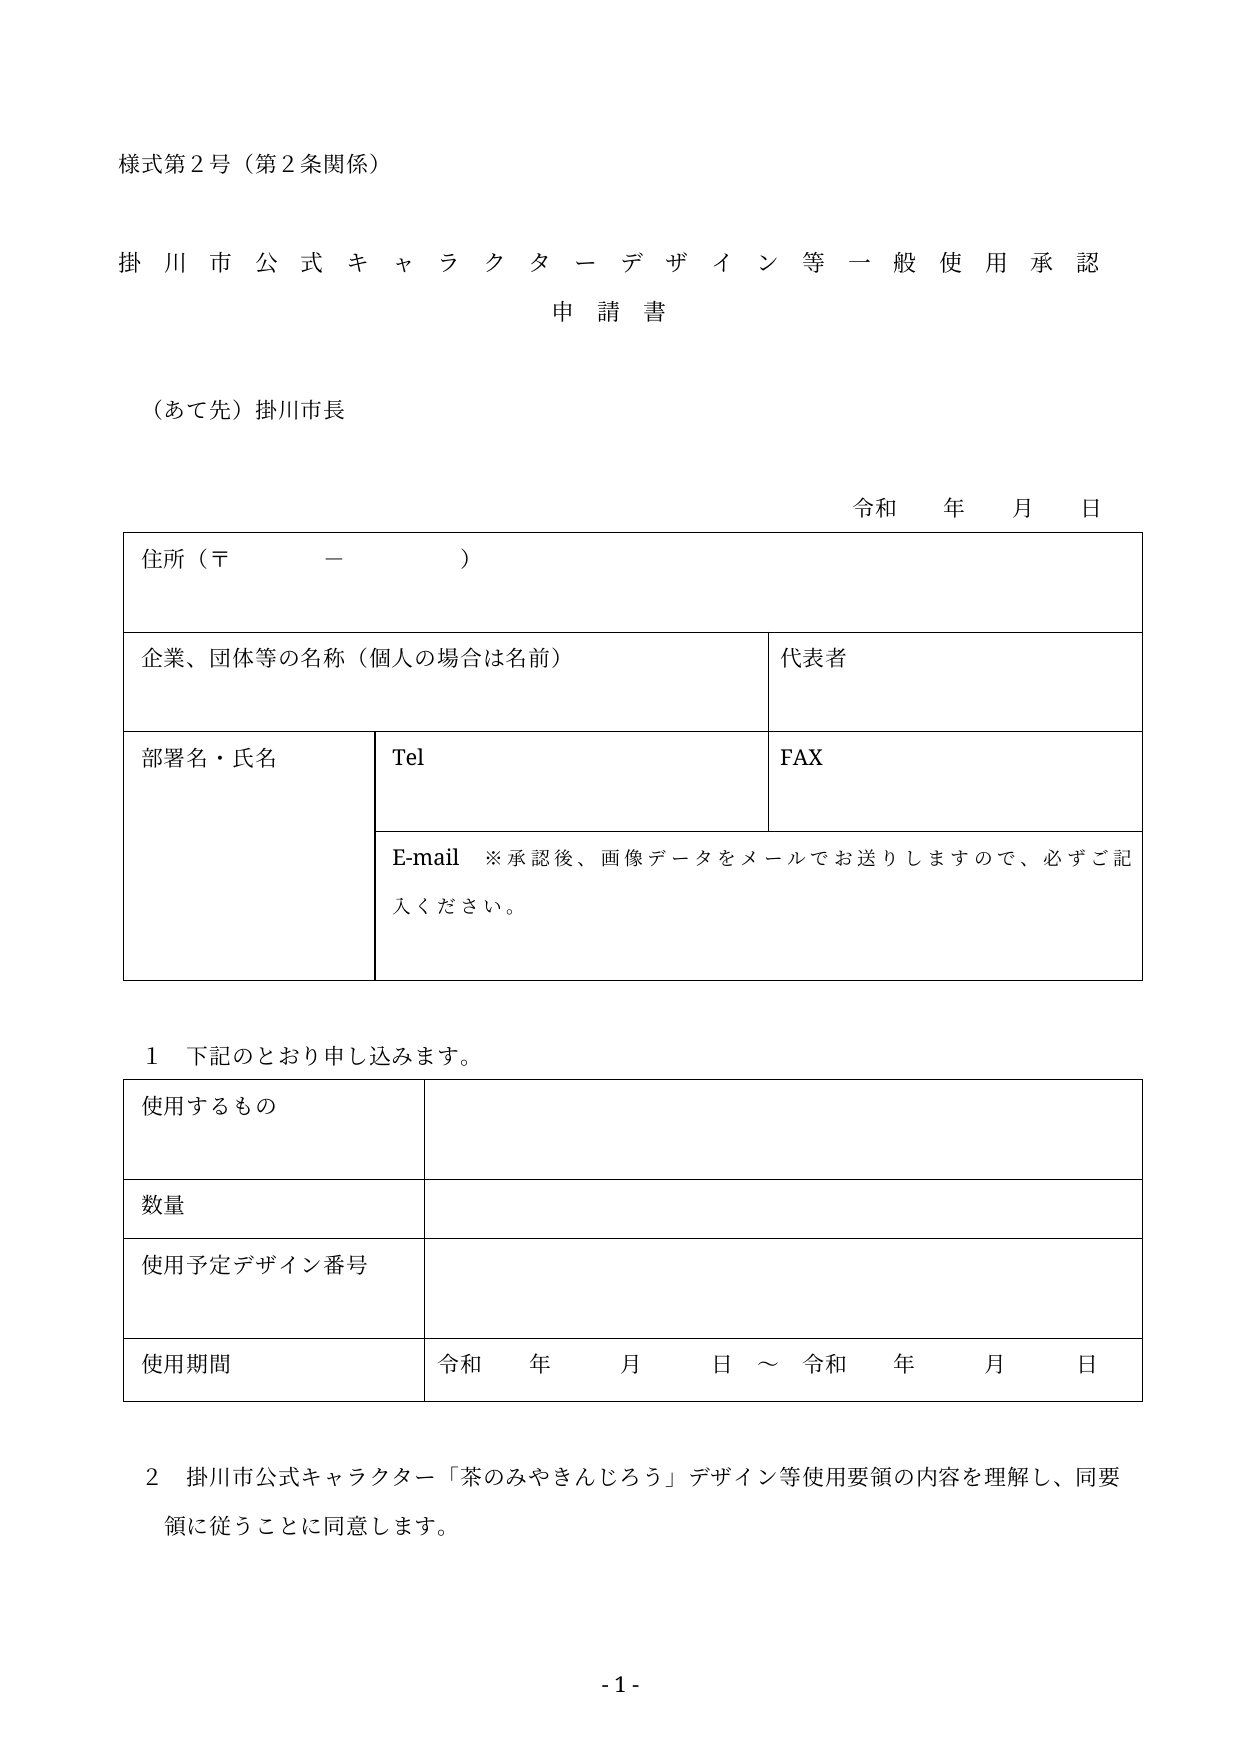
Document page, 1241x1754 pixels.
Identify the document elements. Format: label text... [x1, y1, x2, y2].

text 様式第２号（第２条関係） [118, 138, 1122, 187]
table_cell [425, 1239, 1142, 1337]
table_cell Tel [376, 732, 768, 831]
text 令和 年 月 日 [118, 483, 1103, 532]
table_header 使用するもの [124, 1080, 424, 1179]
table_cell [425, 1180, 1142, 1238]
table_cell FAX [769, 732, 1142, 831]
table_cell 代表者 [769, 633, 1142, 731]
text １ 下記のとおり申し込みます。 [118, 1030, 1122, 1079]
table_cell 部署名・氏名 [124, 732, 374, 980]
table_cell E-mail ※承認後、画像データをメールでお送りしますので、必ずご記入ください。 [376, 832, 1142, 980]
text 掛川市公式キャラクターデザイン等一般使用承認申請書 [118, 236, 1122, 335]
text （あて先）掛川市長 [118, 384, 1122, 433]
table_cell 企業、団体等の名称（個人の場合は名前） [124, 633, 768, 731]
table_cell 使用予定デザイン番号 [124, 1239, 424, 1337]
table_cell 令和 年 月 日 ～ 令和 年 月 日 [425, 1339, 1142, 1401]
text ２ 掛川市公式キャラクター「茶のみやきんじろう」デザイン等使用要領の内容を理解し、同要領に従うことに同意します。 [140, 1451, 1122, 1550]
table_header [425, 1080, 1142, 1179]
table_cell 使用期間 [124, 1339, 424, 1401]
table_header 住所（〒 － ） [124, 533, 1142, 632]
table_cell 数量 [124, 1180, 424, 1238]
